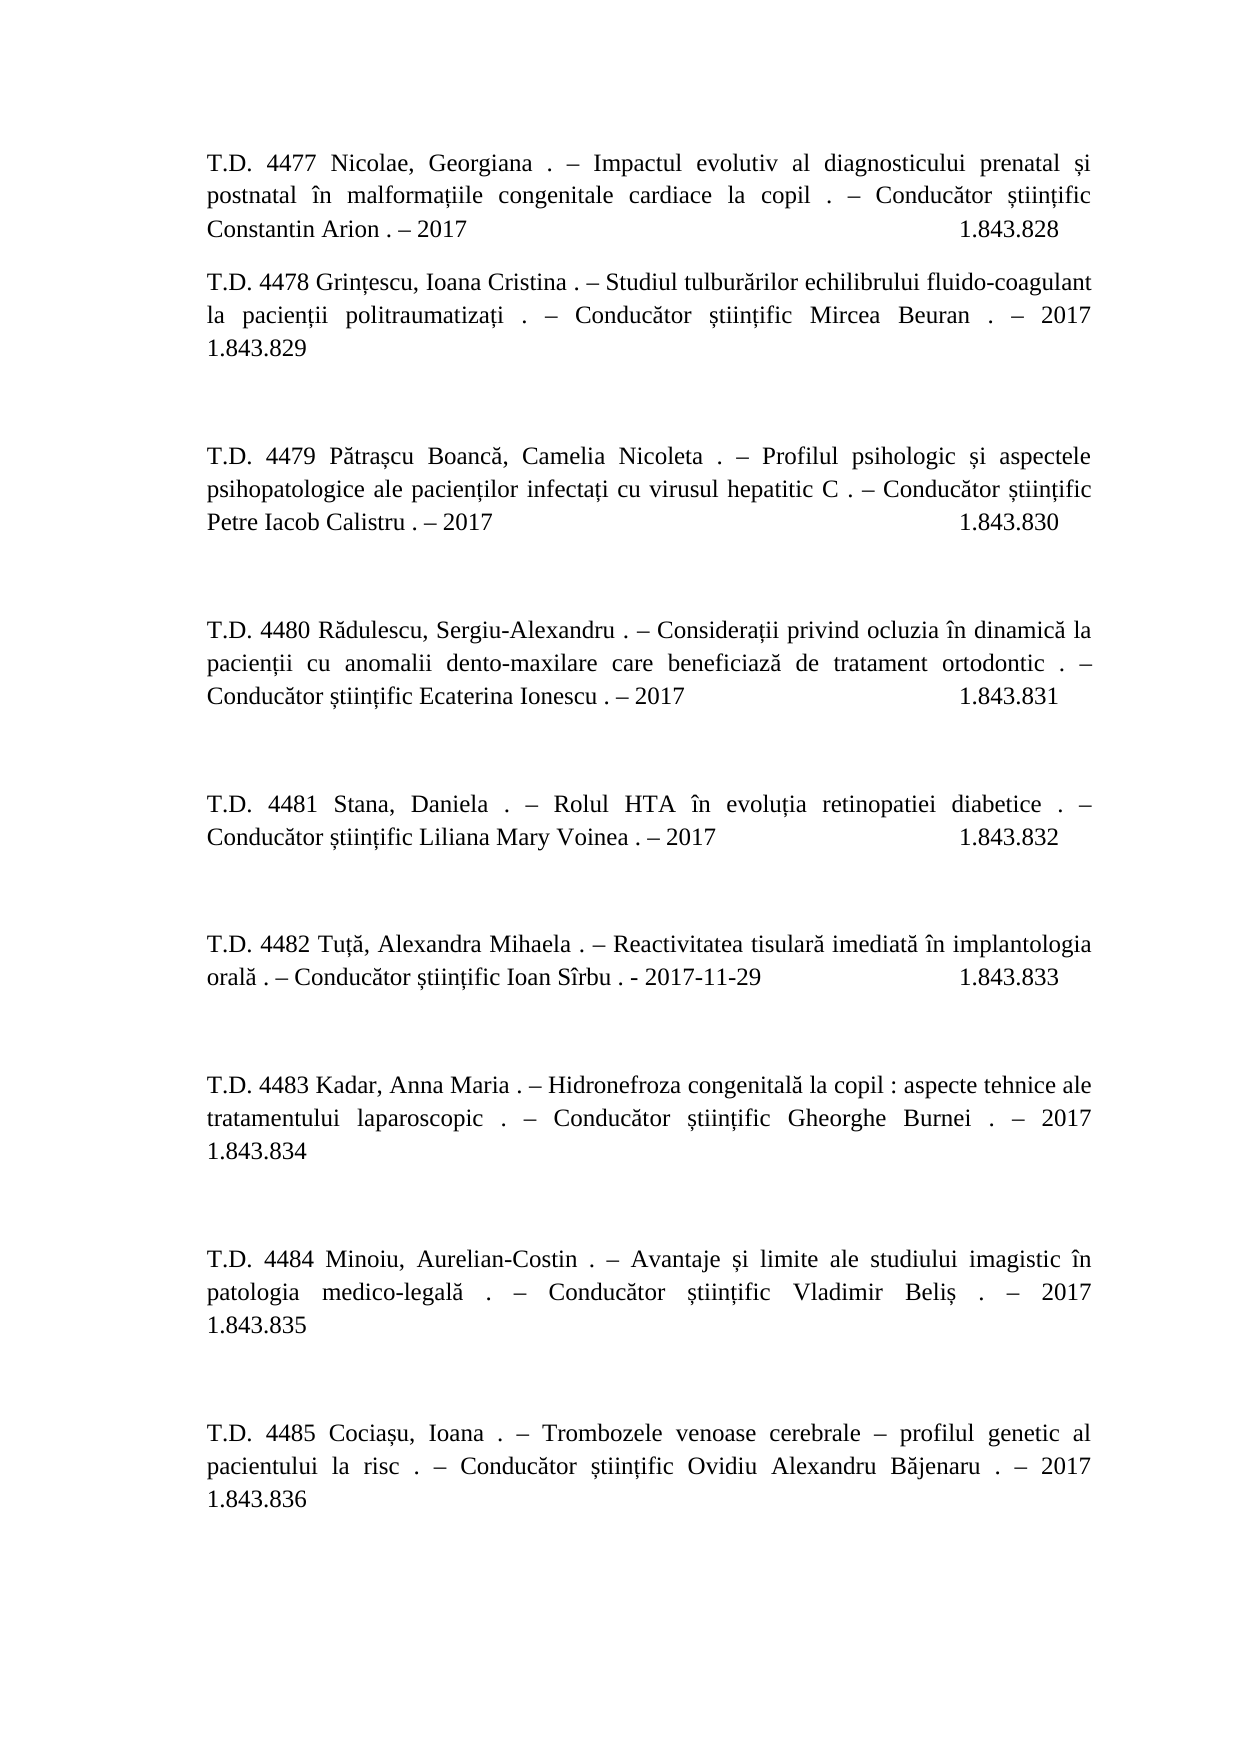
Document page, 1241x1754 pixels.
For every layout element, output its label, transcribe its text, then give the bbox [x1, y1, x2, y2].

text T.D. 4477 Nicolae, Georgiana . – Impactul evolutiv al diagnosticului prenatal și postnatal în malformațiile congenitale cardiace la copil . – Conducător științific Constantin Arion . – 2017 1.843.828 [207, 148, 1093, 242]
text T.D. 4482 Tuță, Alexandra Mihaela . – Reactivitatea tisulară imediată în implantologia orală . – Conducător științific Ioan Sîrbu . - 2017-11-29 1.843.833 [207, 929, 1093, 991]
text T.D. 4480 Rădulescu, Sergiu-Alexandru . – Considerații privind ocluzia în dinamică la pacienții cu anomalii dento-maxilare care beneficiază de tratament ortodontic . – Conducător științific Ecaterina Ionescu . – 2017 1.843.831 [207, 615, 1093, 710]
text T.D. 4483 Kadar, Anna Maria . – Hidronefroza congenitală la copil : aspecte tehnice ale tratamentului laparoscopic . – Conducător științific Gheorghe Burnei . – 2017 1.843.834 [207, 1070, 1093, 1165]
text T.D. 4479 Pătrașcu Boancă, Camelia Nicoleta . – Profilul psihologic și aspectele psihopatologice ale pacienților infectați cu virusul hepatitic C . – Conducător științific Petre Iacob Calistru . – 2017 1.843.830 [207, 441, 1093, 536]
text T.D. 4485 Cociașu, Ioana . – Trombozele venoase cerebrale – profilul genetic al pacientului la risc . – Conducător științific Ovidiu Alexandru Băjenaru . – 2017 1.843.836 [207, 1418, 1093, 1512]
text T.D. 4484 Minoiu, Aurelian-Costin . – Avantaje și limite ale studiului imagistic în patologia medico-legală . – Conducător științific Vladimir Beliș . – 2017 1.843.835 [207, 1244, 1093, 1339]
text T.D. 4478 Grințescu, Ioana Cristina . – Studiul tulburărilor echilibrului fluido-coagulant la pacienții politraumatizați . – Conducător științific Mircea Beuran . – 2017 1.843.829 [207, 267, 1093, 362]
text T.D. 4481 Stana, Daniela . – Rolul HTA în evoluția retinopatiei diabetice . – Conducător științific Liliana Mary Voinea . – 2017 1.843.832 [207, 789, 1093, 851]
